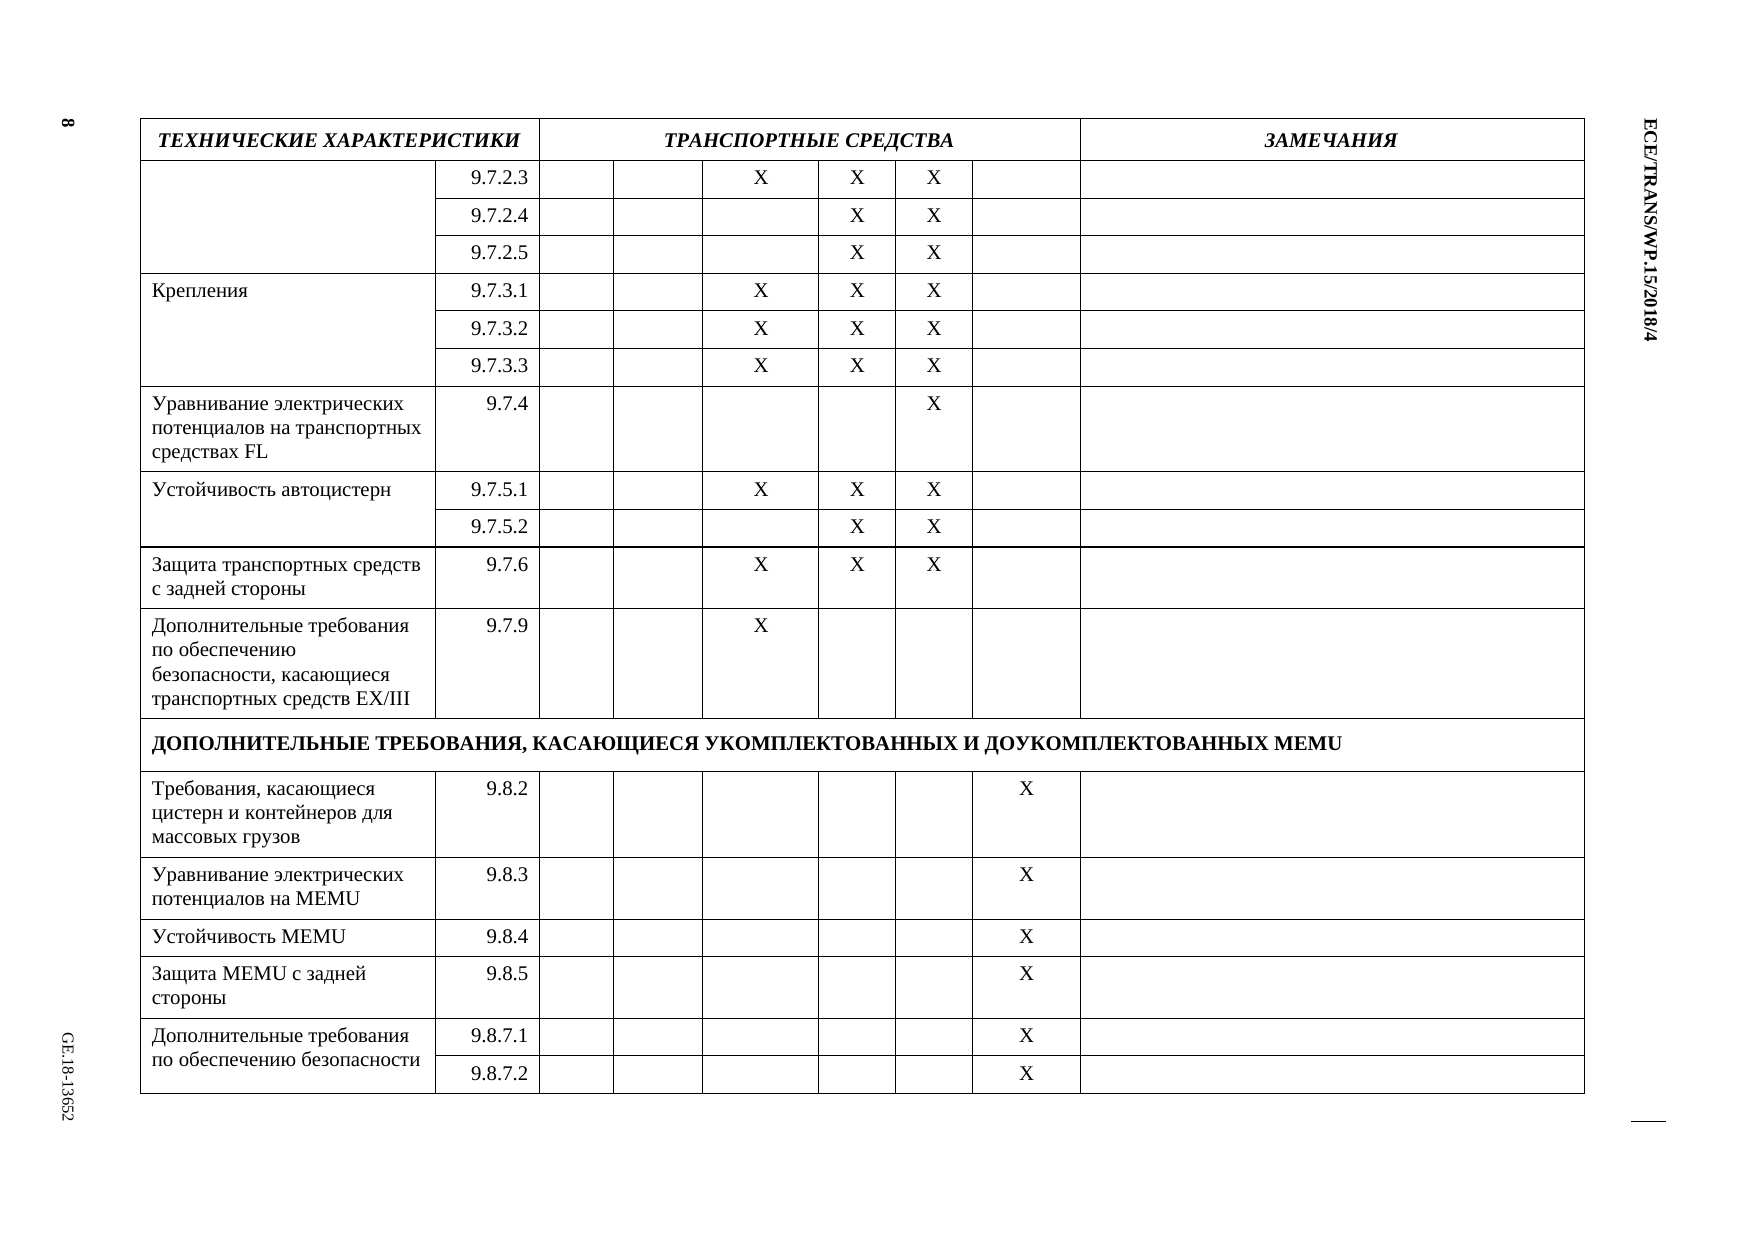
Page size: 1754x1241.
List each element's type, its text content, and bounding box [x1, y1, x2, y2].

table_cell 9.8.7.2 [436, 1056, 539, 1093]
table_cell [819, 387, 895, 471]
table_cell [614, 1056, 702, 1093]
table_cell [973, 349, 1080, 386]
table_cell [614, 957, 702, 1018]
table_cell X [819, 349, 895, 386]
table_cell [703, 510, 818, 546]
table_cell 9.7.3.1 [436, 274, 539, 310]
table_cell X [973, 1056, 1080, 1093]
table_cell 9.8.4 [436, 920, 539, 956]
table_cell 9.7.2.5 [436, 236, 539, 273]
table_cell X [896, 349, 972, 386]
table_cell [703, 920, 818, 956]
table_cell [614, 548, 702, 608]
table_cell [1081, 858, 1584, 918]
table_cell [819, 1056, 895, 1093]
table_cell X [703, 311, 818, 348]
table_cell [540, 510, 613, 546]
table_cell [1081, 387, 1584, 471]
table_cell [540, 548, 613, 608]
table_cell 9.7.5.2 [436, 510, 539, 546]
table_cell X [703, 548, 818, 608]
table_cell X [819, 199, 895, 235]
table_cell X [973, 1019, 1080, 1055]
table_cell 9.7.2.3 [436, 161, 539, 197]
table_cell [614, 274, 702, 310]
table_cell X [896, 161, 972, 197]
table_cell [703, 1056, 818, 1093]
table_cell [703, 772, 818, 857]
table_cell Дополнительные требования по обеспечению безопасности, касающиеся транспортных средств ЕХ/III [141, 609, 435, 718]
table_cell X [703, 349, 818, 386]
table_cell [540, 199, 613, 235]
table_cell [896, 858, 972, 918]
table_cell Уравнивание электрических потенциалов на MEMU [141, 858, 435, 918]
table_cell 9.8.5 [436, 957, 539, 1018]
table_cell X [819, 274, 895, 310]
table_cell [896, 957, 972, 1018]
table_cell [614, 161, 702, 197]
table_cell X [703, 274, 818, 310]
table_cell [614, 472, 702, 509]
table_cell [540, 472, 613, 509]
table_header ЗАМЕЧАНИЯ [1081, 119, 1584, 160]
table_cell [540, 311, 613, 348]
table_cell X [973, 858, 1080, 918]
table_cell [540, 236, 613, 273]
table_cell [540, 161, 613, 197]
table_cell Требования, касающиеся цистерн и контейнеров для массовых грузов [141, 772, 435, 857]
table_cell [1081, 548, 1584, 608]
table_cell X [896, 548, 972, 608]
table_cell [540, 274, 613, 310]
table_cell [973, 199, 1080, 235]
table_cell 9.7.6 [436, 548, 539, 608]
table_cell [973, 311, 1080, 348]
table_cell Уравнивание электрических потенциалов на транспортных средствах FL [141, 387, 435, 471]
table_cell [1081, 1056, 1584, 1093]
table_cell [819, 957, 895, 1018]
table_cell X [896, 311, 972, 348]
table_cell [614, 387, 702, 471]
table_cell Устойчивость автоцистерн [141, 472, 435, 546]
table_cell X [896, 472, 972, 509]
table_cell [703, 957, 818, 1018]
table_cell X [819, 510, 895, 546]
table_header ТЕХНИЧЕСКИЕ ХАРАКТЕРИСТИКИ [141, 119, 539, 160]
table_header ТРАНСПОРТНЫЕ СРЕДСТВА [540, 119, 1080, 160]
table_cell [973, 472, 1080, 509]
table_cell [1081, 510, 1584, 546]
table_cell [1081, 311, 1584, 348]
table_cell [540, 609, 613, 718]
table_cell [614, 199, 702, 235]
table_cell [614, 510, 702, 546]
table_cell [896, 920, 972, 956]
table_cell X [973, 772, 1080, 857]
table_cell [703, 858, 818, 918]
table_cell [614, 772, 702, 857]
table_cell [614, 858, 702, 918]
table_cell X [973, 957, 1080, 1018]
table_cell [1081, 199, 1584, 235]
table_cell X [703, 472, 818, 509]
table_cell [896, 609, 972, 718]
table_cell [1081, 1019, 1584, 1055]
table_cell Дополнительные требования по обеспечению безопасности [141, 1019, 435, 1093]
table_cell 9.7.3.2 [436, 311, 539, 348]
table_cell [614, 349, 702, 386]
table_cell Устойчивость MEMU [141, 920, 435, 956]
table_cell [540, 1056, 613, 1093]
table_cell X [819, 161, 895, 197]
table_cell [819, 609, 895, 718]
table_cell [614, 236, 702, 273]
table_cell X [703, 609, 818, 718]
table_cell [614, 609, 702, 718]
table_cell [896, 772, 972, 857]
table_cell [896, 1019, 972, 1055]
table_cell [703, 1019, 818, 1055]
table_cell [819, 1019, 895, 1055]
table_cell [819, 772, 895, 857]
table_cell Крепления [141, 274, 435, 386]
table_cell 9.7.3.3 [436, 349, 539, 386]
table_cell 9.7.9 [436, 609, 539, 718]
table_cell [819, 920, 895, 956]
table_cell X [819, 236, 895, 273]
table_cell 9.7.2.4 [436, 199, 539, 235]
table_cell [540, 387, 613, 471]
table_cell [973, 161, 1080, 197]
table_cell [540, 957, 613, 1018]
table_cell [819, 858, 895, 918]
table_cell X [896, 199, 972, 235]
table_cell 9.7.4 [436, 387, 539, 471]
table_cell [540, 1019, 613, 1055]
table_cell [1081, 772, 1584, 857]
table_cell X [703, 161, 818, 197]
table_cell [540, 349, 613, 386]
table_cell [703, 236, 818, 273]
table_cell [614, 311, 702, 348]
table_cell [1081, 472, 1584, 509]
table_cell [973, 387, 1080, 471]
table_cell [540, 920, 613, 956]
table_cell [896, 1056, 972, 1093]
table_cell [1081, 161, 1584, 197]
table_cell X [819, 311, 895, 348]
table_cell Защита MEMU с задней стороны [141, 957, 435, 1018]
table_cell X [896, 387, 972, 471]
table_cell [703, 199, 818, 235]
table_cell [1081, 957, 1584, 1018]
table_cell 9.7.5.1 [436, 472, 539, 509]
table_cell 9.8.3 [436, 858, 539, 918]
table_cell Защита транспортных средств с задней стороны [141, 548, 435, 608]
table_cell 9.8.2 [436, 772, 539, 857]
table_cell [614, 920, 702, 956]
table_cell X [819, 472, 895, 509]
table_cell X [819, 548, 895, 608]
table_cell [614, 1019, 702, 1055]
table_cell [1081, 274, 1584, 310]
table_cell [540, 772, 613, 857]
table_cell [703, 387, 818, 471]
table_cell 9.8.7.1 [436, 1019, 539, 1055]
table_cell X [973, 920, 1080, 956]
table_cell [973, 510, 1080, 546]
table_cell ДОПОЛНИТЕЛЬНЫЕ ТРЕБОВАНИЯ, КАСАЮЩИЕСЯ УКОМПЛЕКТОВАННЫХ И ДОУКОМПЛЕКТОВАННЫХ MEMU [141, 719, 1584, 771]
table_cell [1081, 349, 1584, 386]
table_cell X [896, 510, 972, 546]
table_cell [973, 609, 1080, 718]
table_cell [973, 274, 1080, 310]
table_cell [973, 548, 1080, 608]
table_cell [1081, 609, 1584, 718]
table_cell [1081, 236, 1584, 273]
table_cell [540, 858, 613, 918]
table_cell X [896, 274, 972, 310]
table_cell X [896, 236, 972, 273]
table_cell [1081, 920, 1584, 956]
table_cell [973, 236, 1080, 273]
